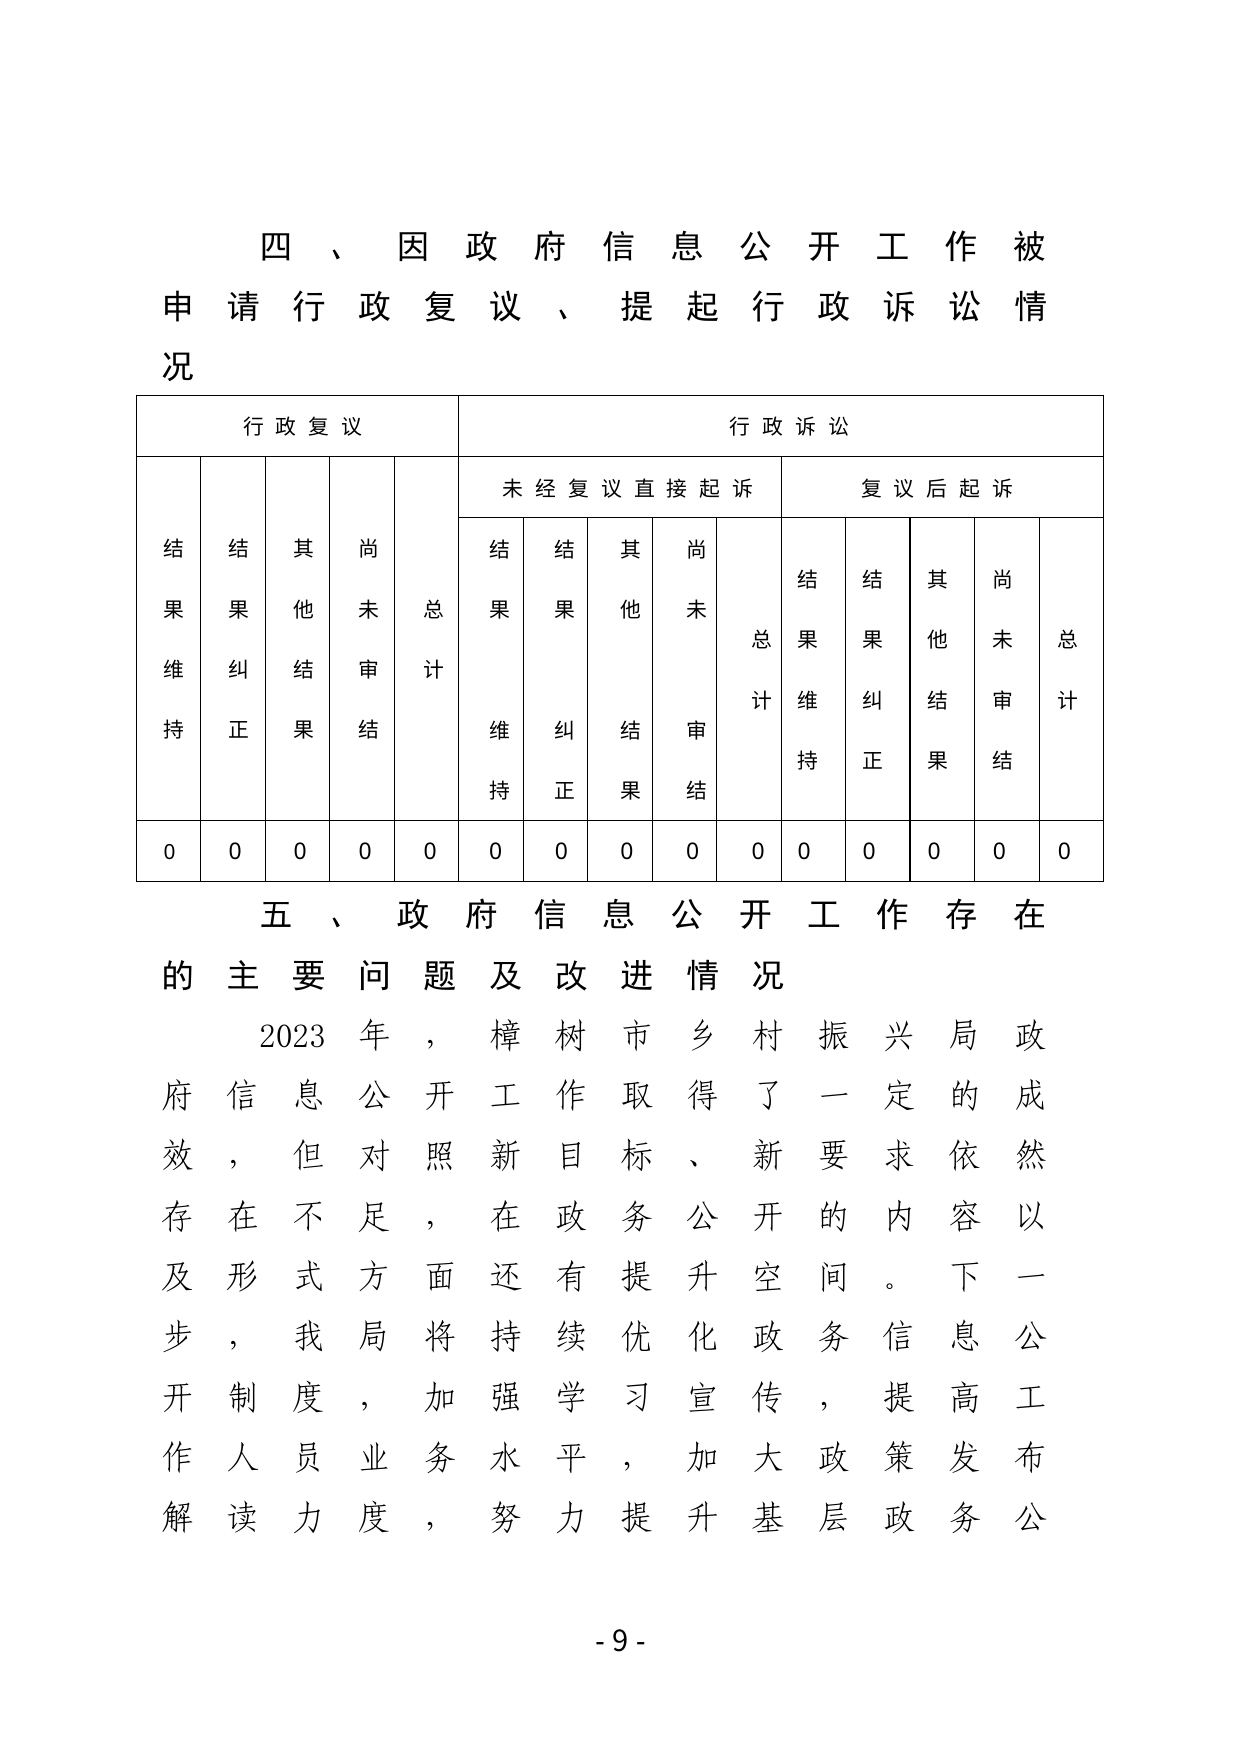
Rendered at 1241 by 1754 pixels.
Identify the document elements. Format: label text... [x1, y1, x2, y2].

table_cell 0 [330, 821, 394, 881]
table_cell 结果 维持 [782, 518, 845, 820]
table_cell 结果维持 [137, 457, 200, 820]
table_cell 0 [846, 821, 909, 881]
table_cell 其他 结果 [266, 457, 329, 820]
table_cell 0 [395, 821, 458, 881]
table_cell 未经复议直接起诉 [459, 457, 781, 517]
table_header 行政诉讼 [459, 396, 1103, 456]
table_cell 总计 [395, 457, 458, 820]
table_cell 其他 结果 [911, 518, 974, 820]
text 四、因政府信息公开工作被申请行政复议、提起行政诉讼情况 [161, 213, 1079, 394]
table_cell 0 [1040, 821, 1103, 881]
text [161, 1003, 1079, 1546]
table_cell 尚未 审结 [975, 518, 1039, 820]
table_cell 0 [588, 821, 652, 881]
table_cell 结果 纠正 [201, 457, 265, 820]
table_cell 结果 纠正 [524, 518, 587, 820]
table_cell 0 [266, 821, 329, 881]
table_header 行政复议 [137, 396, 458, 456]
table_cell 0 [459, 821, 523, 881]
table_cell 0 [201, 821, 265, 881]
table_cell 总计 [1040, 518, 1103, 820]
table_cell 0 [653, 821, 716, 881]
table_cell 0 [975, 821, 1039, 881]
table_cell 尚未 审结 [653, 518, 716, 820]
table_cell 结果 纠正 [846, 518, 909, 820]
table_cell 其他 结果 [588, 518, 652, 820]
table_cell 尚未 审结 [330, 457, 394, 820]
table_cell 总计 [717, 518, 781, 820]
table_cell 0 [137, 821, 200, 881]
table_cell 0 [717, 821, 781, 881]
table_cell 复议后起诉 [782, 457, 1103, 517]
text 五、政府信息公开工作存在的主要问题及改进情况 [161, 882, 1079, 1003]
table_cell 结果 维持 [459, 518, 523, 820]
table_cell 0 [782, 821, 845, 881]
table_cell 0 [524, 821, 587, 881]
table_cell 0 [911, 821, 974, 881]
